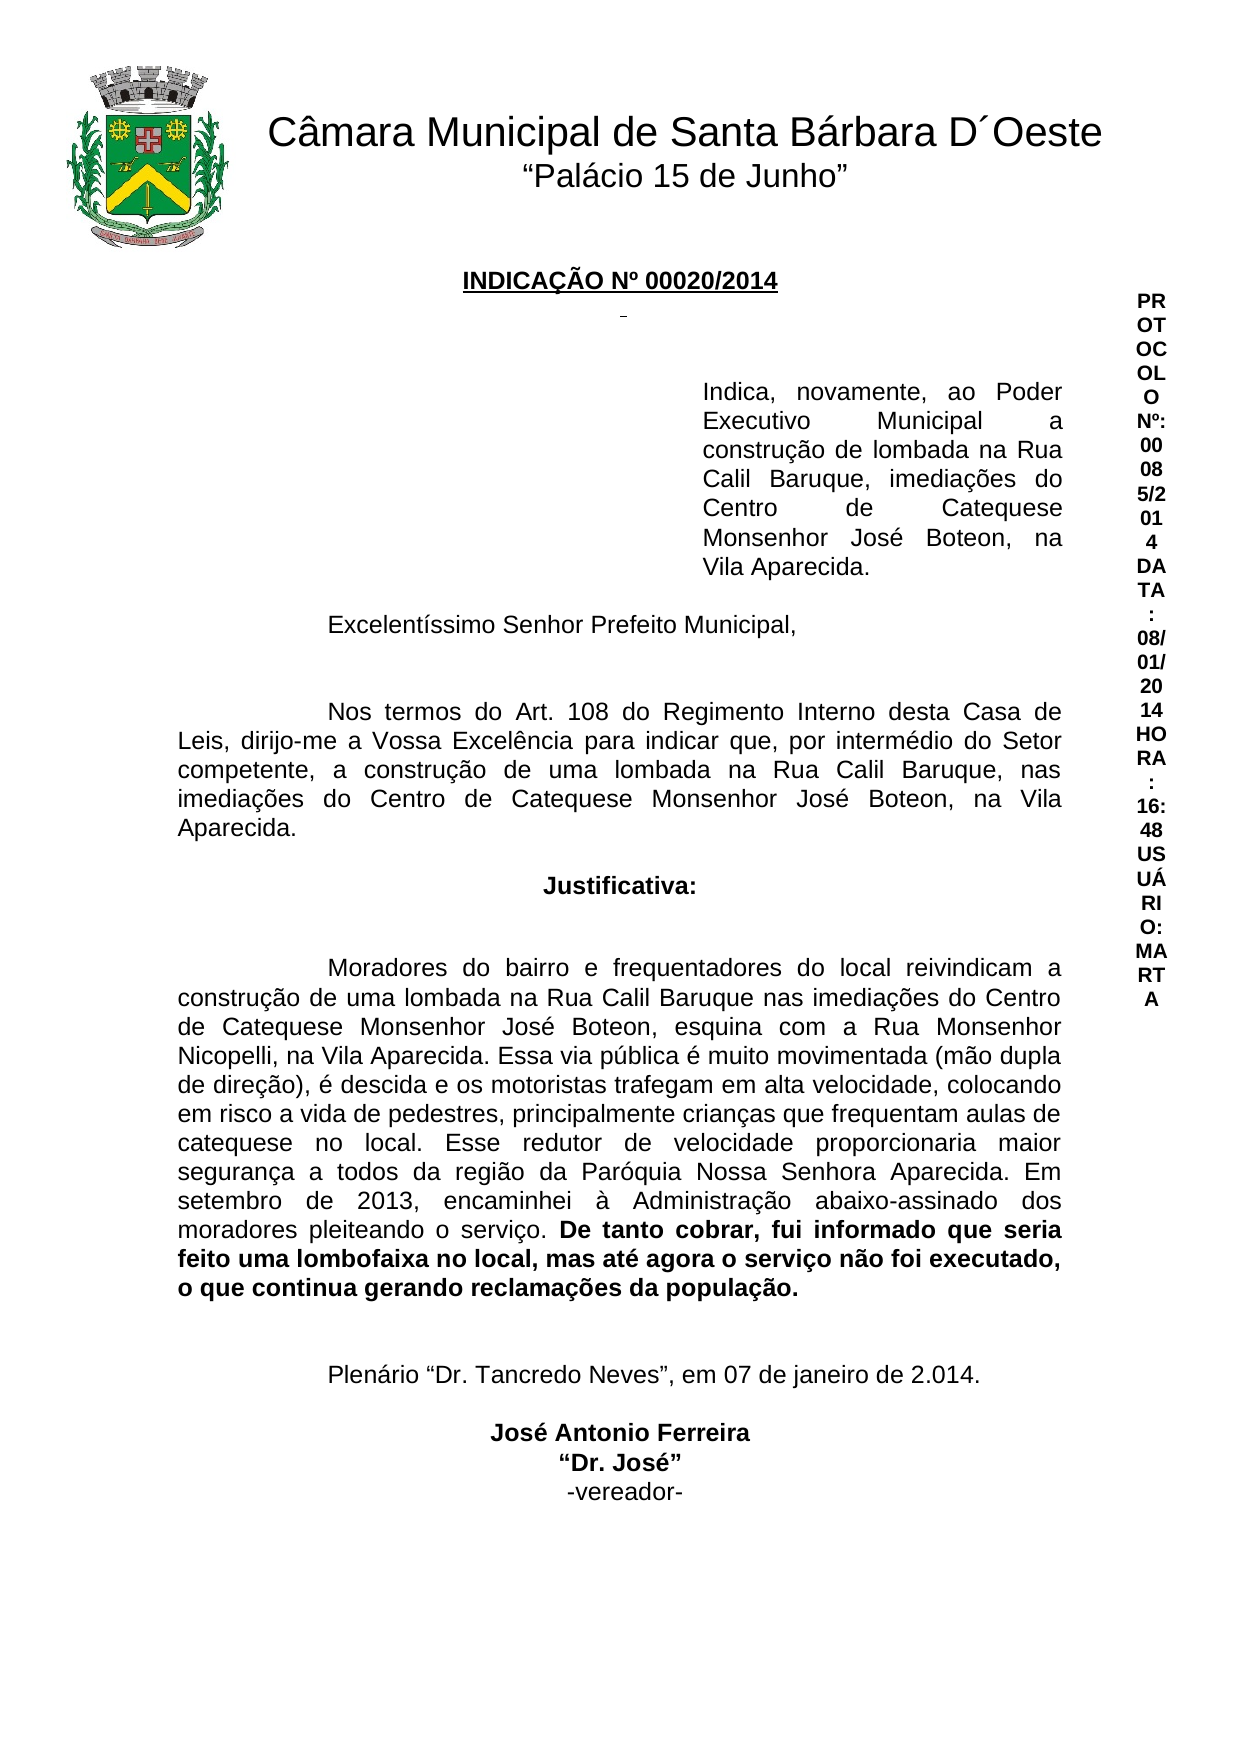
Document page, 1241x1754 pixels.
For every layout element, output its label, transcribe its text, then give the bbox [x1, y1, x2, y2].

text “Dr. José” [177, 1447, 1063, 1476]
text Nos termos do Art. 108 do Regimento Interno desta Casa de Leis, dirijo-me a Vossa Excelência para indicar que, por intermédio do Setor competente, a construção de uma lombada na Rua Calil Baruque, nas imediações do Centro de Catequese Monsenhor José Boteon, na Vila Aparecida. [177, 697, 1063, 842]
text Excelentíssimo Senhor Prefeito Municipal, [177, 609, 1063, 639]
text Plenário “Dr. Tancredo Neves”, em 07 de janeiro de 2.014. [327, 1360, 1063, 1389]
text Indica, novamente, ao Poder Executivo Municipal a construção de lombada na Rua Calil Baruque, imediações do Centro de Catequese Monsenhor José Boteon, na Vila Aparecida. [702, 377, 1063, 581]
text José Antonio Ferreira [177, 1418, 1063, 1447]
text Justificativa: [177, 871, 1063, 900]
text -vereador- [177, 1476, 1063, 1506]
picture [66, 66, 236, 255]
text Moradores do bairro e frequentadores do local reivindicam a construção de uma lombada na Rua Calil Baruque nas imediações do Centro de Catequese Monsenhor José Boteon, esquina com a Rua Monsenhor Nicopelli, na Vila Aparecida. Essa via pública é muito movimentada (mão dupla de direção), é descida e os motoristas trafegam em alta velocidade, colocando em risco a vida de pedestres, principalmente crianças que frequentam aulas de catequese no local. Esse redutor de velocidade proporcionaria maior segurança a todos da região da Paróquia Nossa Senhora Aparecida. Em setembro de 2013, encaminhei à Administração abaixo-assinado dos moradores pleiteando o serviço. De tanto cobrar, fui informado que seria feito uma lombofaixa no local, mas até agora o serviço não foi executado, o que continua gerando reclamações da população. [177, 953, 1063, 1302]
title INDICAÇÃO Nº 00020/2014 [177, 266, 1063, 295]
